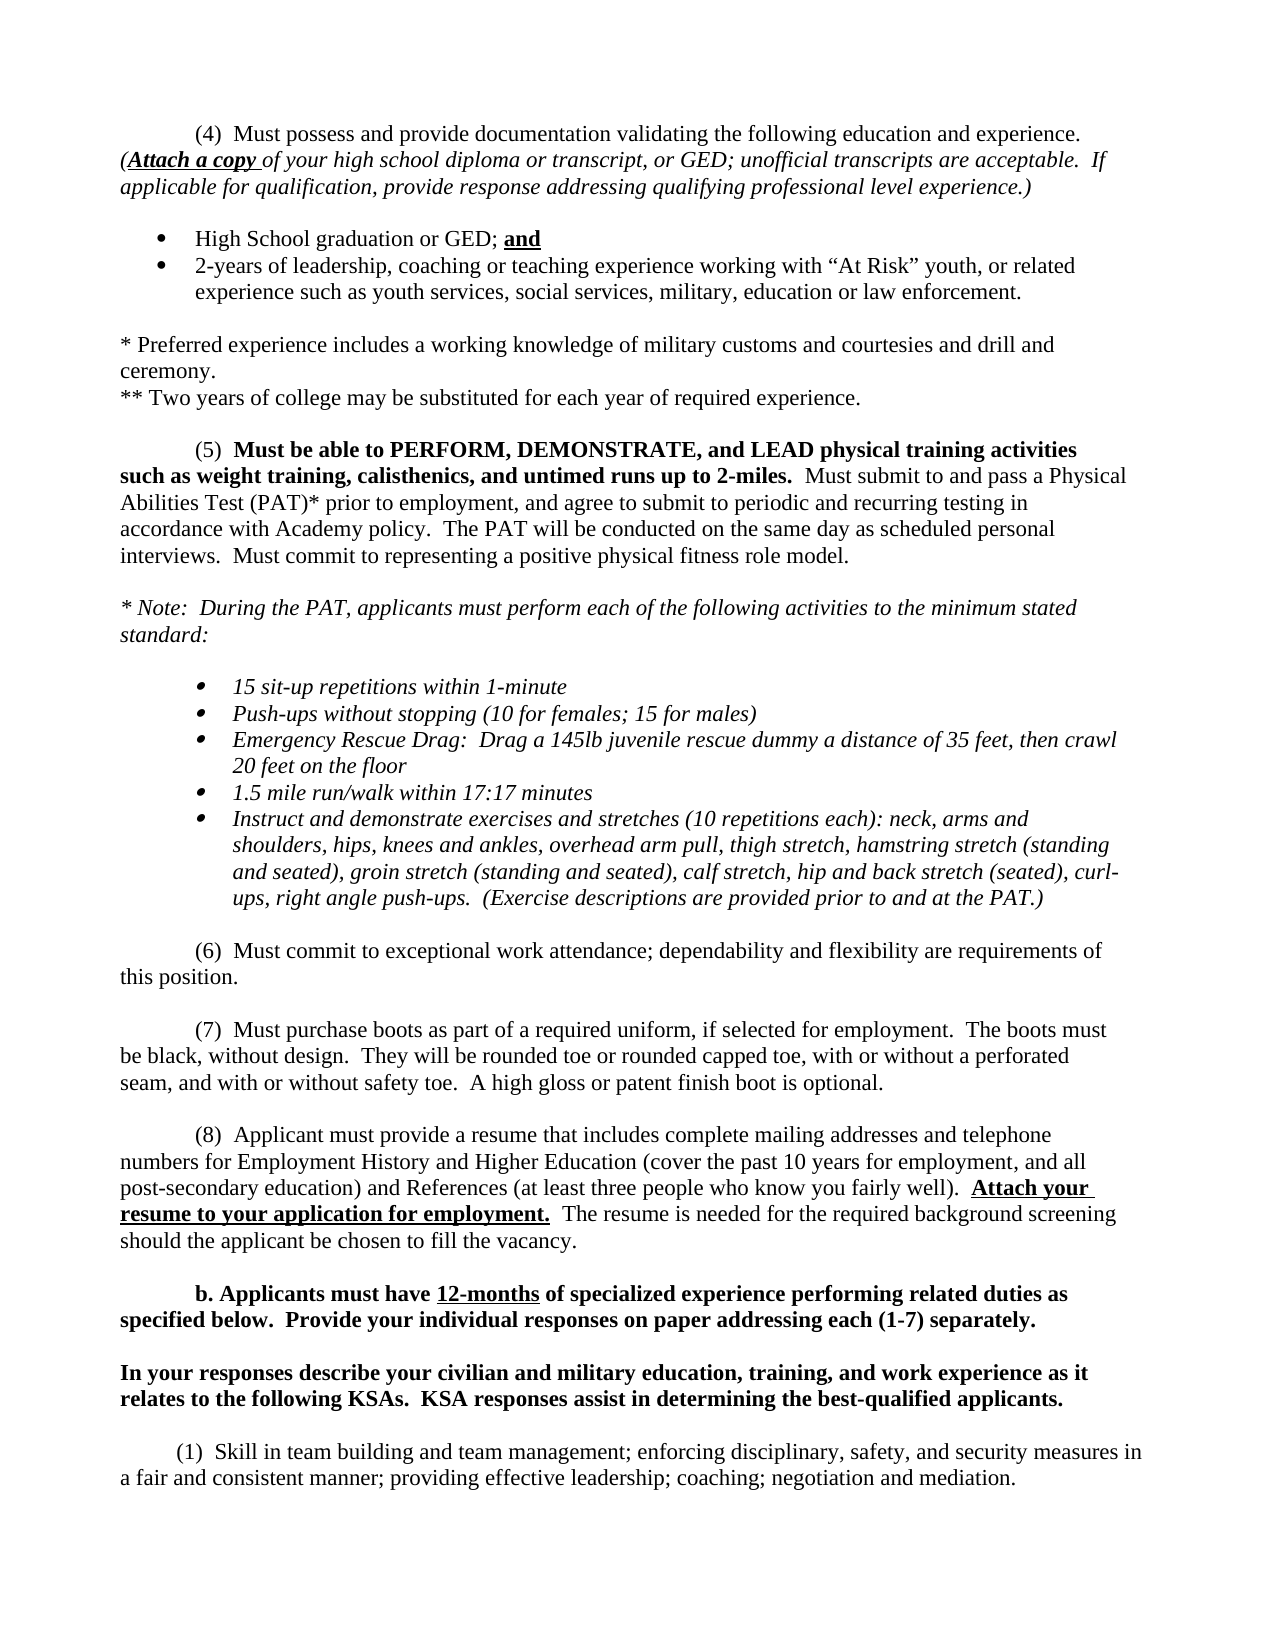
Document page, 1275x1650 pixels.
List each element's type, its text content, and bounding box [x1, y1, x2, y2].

list Instruct and demonstrate exercises and stretches (10 repetitions each): neck, arms and shoulders, hips, knees and ankles, overhead arm pull, thigh stretch, hamstring stretch (standing and seated), groin stretch (standing and seated), calf stretch, hip and back stretch (seated), curl-ups, right angle push-ups. (Exercise descriptions are provided prior to and at the PAT.) [195, 805, 1127, 911]
text (5) Must be able to PERFORM, DEMONSTRATE, and LEAD physical training activities such as weight training, calisthenics, and untimed runs up to 2-miles. Must submit to and pass a Physical Abilities Test (PAT)* prior to employment, and agree to submit to periodic and recurring testing in accordance with Academy policy. The PAT will be conducted on the same day as scheduled personal interviews. Must commit to representing a positive physical fitness role model. [120, 436, 1127, 568]
text (1) Skill in team building and team management; enforcing disciplinary, safety, and security measures in a fair and consistent manner; providing effective leadership; coaching; negotiation and mediation. [120, 1438, 1155, 1490]
list Emergency Rescue Drag: Drag a 145lb juvenile rescue dummy a distance of 35 feet, then crawl 20 feet on the floor [195, 726, 1127, 779]
text In your responses describe your civilian and military education, training, and work experience as it relates to the following KSAs. KSA responses assist in determining the best-qualified applicants. [120, 1359, 1155, 1411]
list Push-ups without stopping (10 for females; 15 for males) [195, 700, 1127, 726]
list 2-years of leadership, coaching or teaching experience working with “At Risk” youth, or related experience such as youth services, social services, military, education or law enforcement. [157, 252, 1127, 304]
text (6) Must commit to exceptional work attendance; dependability and flexibility are requirements of this position. [120, 937, 1127, 990]
text * Note: During the PAT, applicants must perform each of the following activities to the minimum stated standard: [120, 594, 1127, 647]
list 15 sit-up repetitions within 1-minute [195, 673, 1127, 700]
text * Preferred experience includes a working knowledge of military customs and courtesies and drill and ceremony. [120, 331, 1127, 383]
text (8) Applicant must provide a resume that includes complete mailing addresses and telephone numbers for Employment History and Higher Education (cover the past 10 years for employment, and all post-secondary education) and References (at least three people who know you fairly well). Attach your resume to your application for employment. The resume is needed for the required background screening should the applicant be chosen to fill the vacancy. [120, 1121, 1127, 1253]
list 1.5 mile run/walk within 17:17 minutes [195, 779, 1127, 805]
text b. Applicants must have 12-months of specialized experience performing related duties as specified below. Provide your individual responses on paper addressing each (1-7) separately. [120, 1279, 1155, 1332]
text ** Two years of college may be substituted for each year of required experience. [120, 383, 1127, 410]
text (7) Must purchase boots as part of a required uniform, if selected for employment. The boots must be black, without design. They will be rounded toe or rounded capped toe, with or without a perforated seam, and with or without safety toe. A high gloss or patent finish boot is optional. [120, 1016, 1127, 1095]
list High School graduation or GED; and [157, 225, 1127, 252]
text (4) Must possess and provide documentation validating the following education and experience. (Attach a copy of your high school diploma or transcript, or GED; unofficial transcripts are acceptable. If applicable for qualification, provide response addressing qualifying professional level experience.) [120, 120, 1127, 199]
